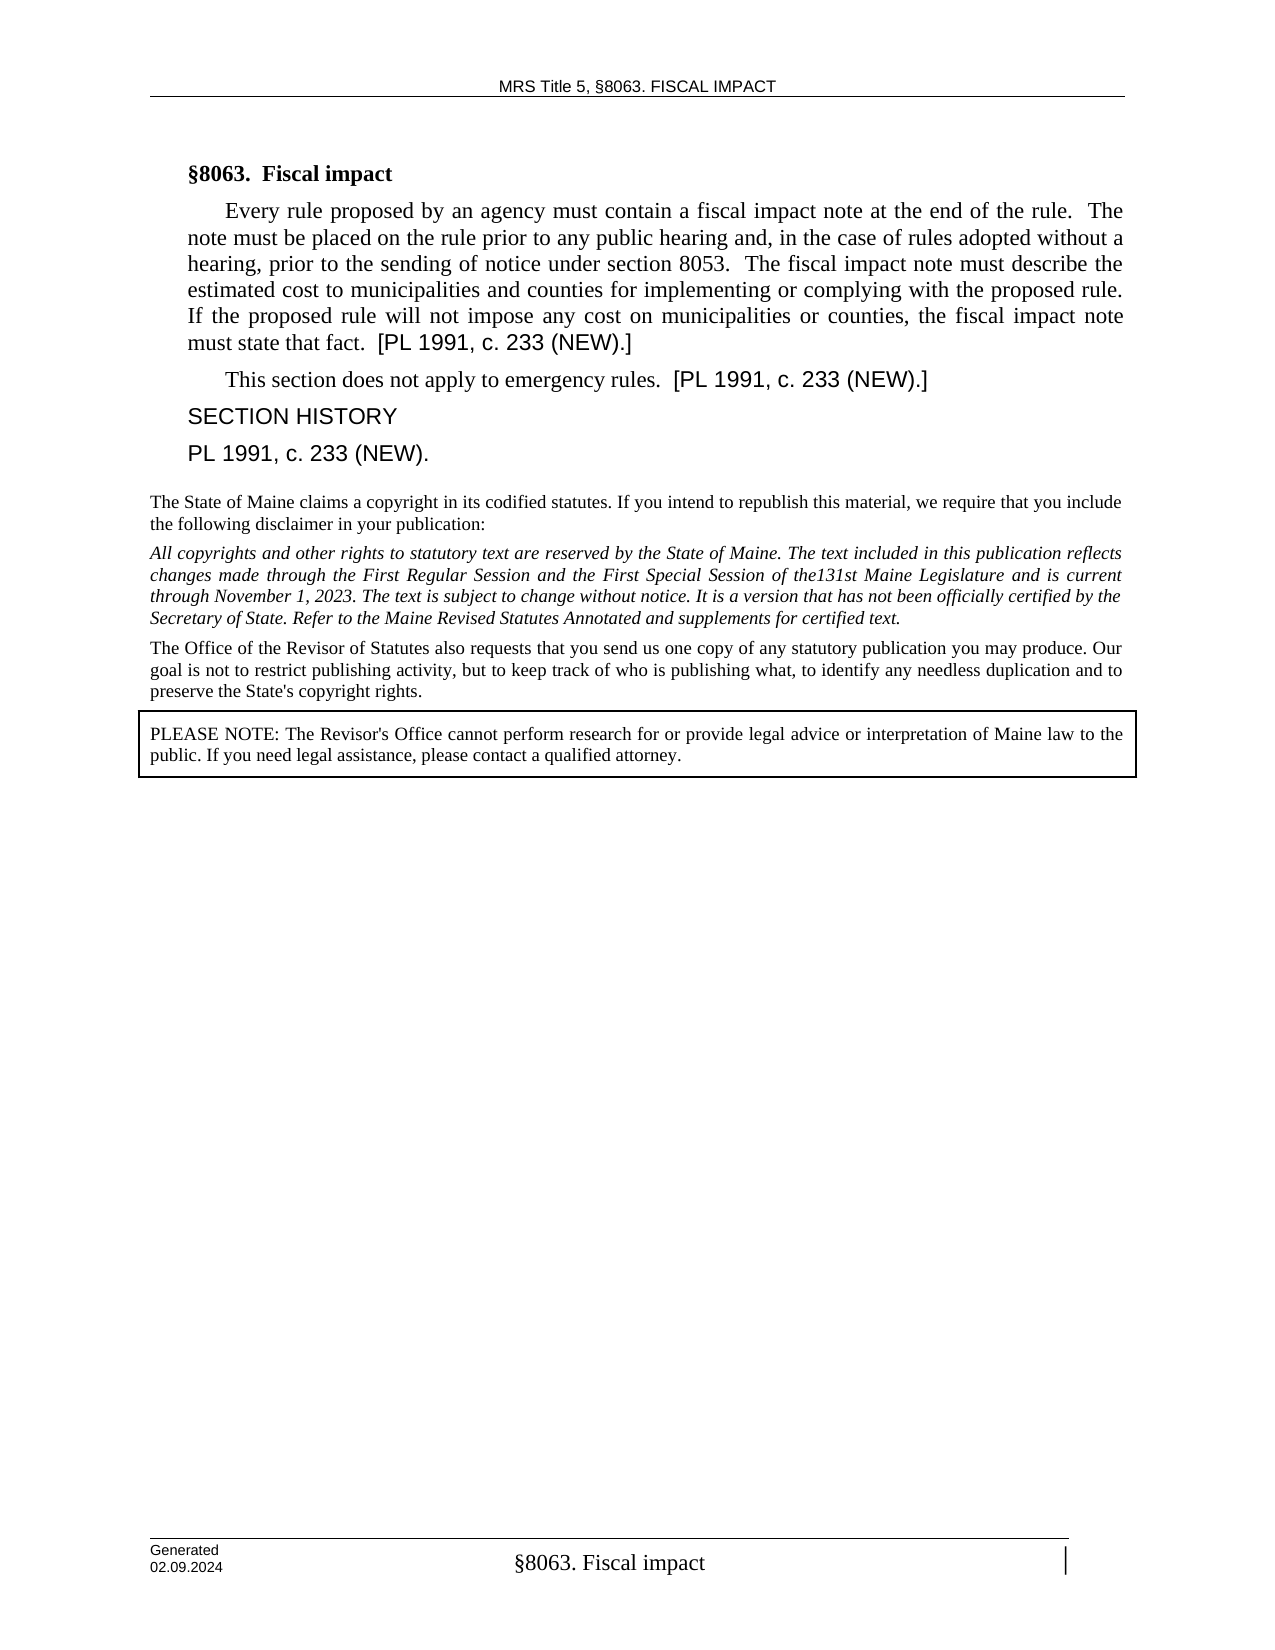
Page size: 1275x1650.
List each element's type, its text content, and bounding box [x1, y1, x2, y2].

text All copyrights and other rights to statutory text are reserved by the State of Maine. The text included in this publication reflects changes made through the First Regular Session and the First Special Session of the131st Maine Legislature and is current through November 1, 2023 . The text is subject to change without notice. It is a version that has not been officially certified by the Secretary of State. Refer to the Maine Revised Statutes Annotated and supplements for certified text. [150, 542, 1125, 628]
text PLEASE NOTE: The Revisor's Office cannot perform research for or provide legal advice or interpretation of Maine law to the public. If you need legal assistance, please contact a qualified attorney. [140, 712, 1135, 776]
text §8063. Fiscal impact [187, 160, 1125, 187]
text SECTION HISTORY [187, 403, 1125, 429]
text The Office of the Revisor of Statutes also requests that you send us one copy of any statutory publication you may produce. Our goal is not to restrict publishing activity, but to keep track of who is publishing what, to identify any needless duplication and to preserve the State's copyright rights. [150, 637, 1125, 702]
text The State of Maine claims a copyright in its codified statutes. If you intend to republish this material, we require that you include the following disclaimer in your publication: [150, 491, 1125, 534]
text This section does not apply to emergency rules. [PL 1991, c. 233 (NEW).] [187, 366, 1125, 392]
text PL 1991, c. 233 (NEW). [187, 439, 1125, 466]
text Every rule proposed by an agency must contain a fiscal impact note at the end of the rule. The note must be placed on the rule prior to any public hearing and, in the case of rules adopted without a hearing, prior to the sending of notice under section 8053. The fiscal impact note must describe the estimated cost to municipalities and counties for implementing or complying with the proposed rule. If the proposed rule will not impose any cost on municipalities or counties, the fiscal impact note must state that fact. [PL 1991, c. 233 (NEW).] [187, 197, 1125, 355]
